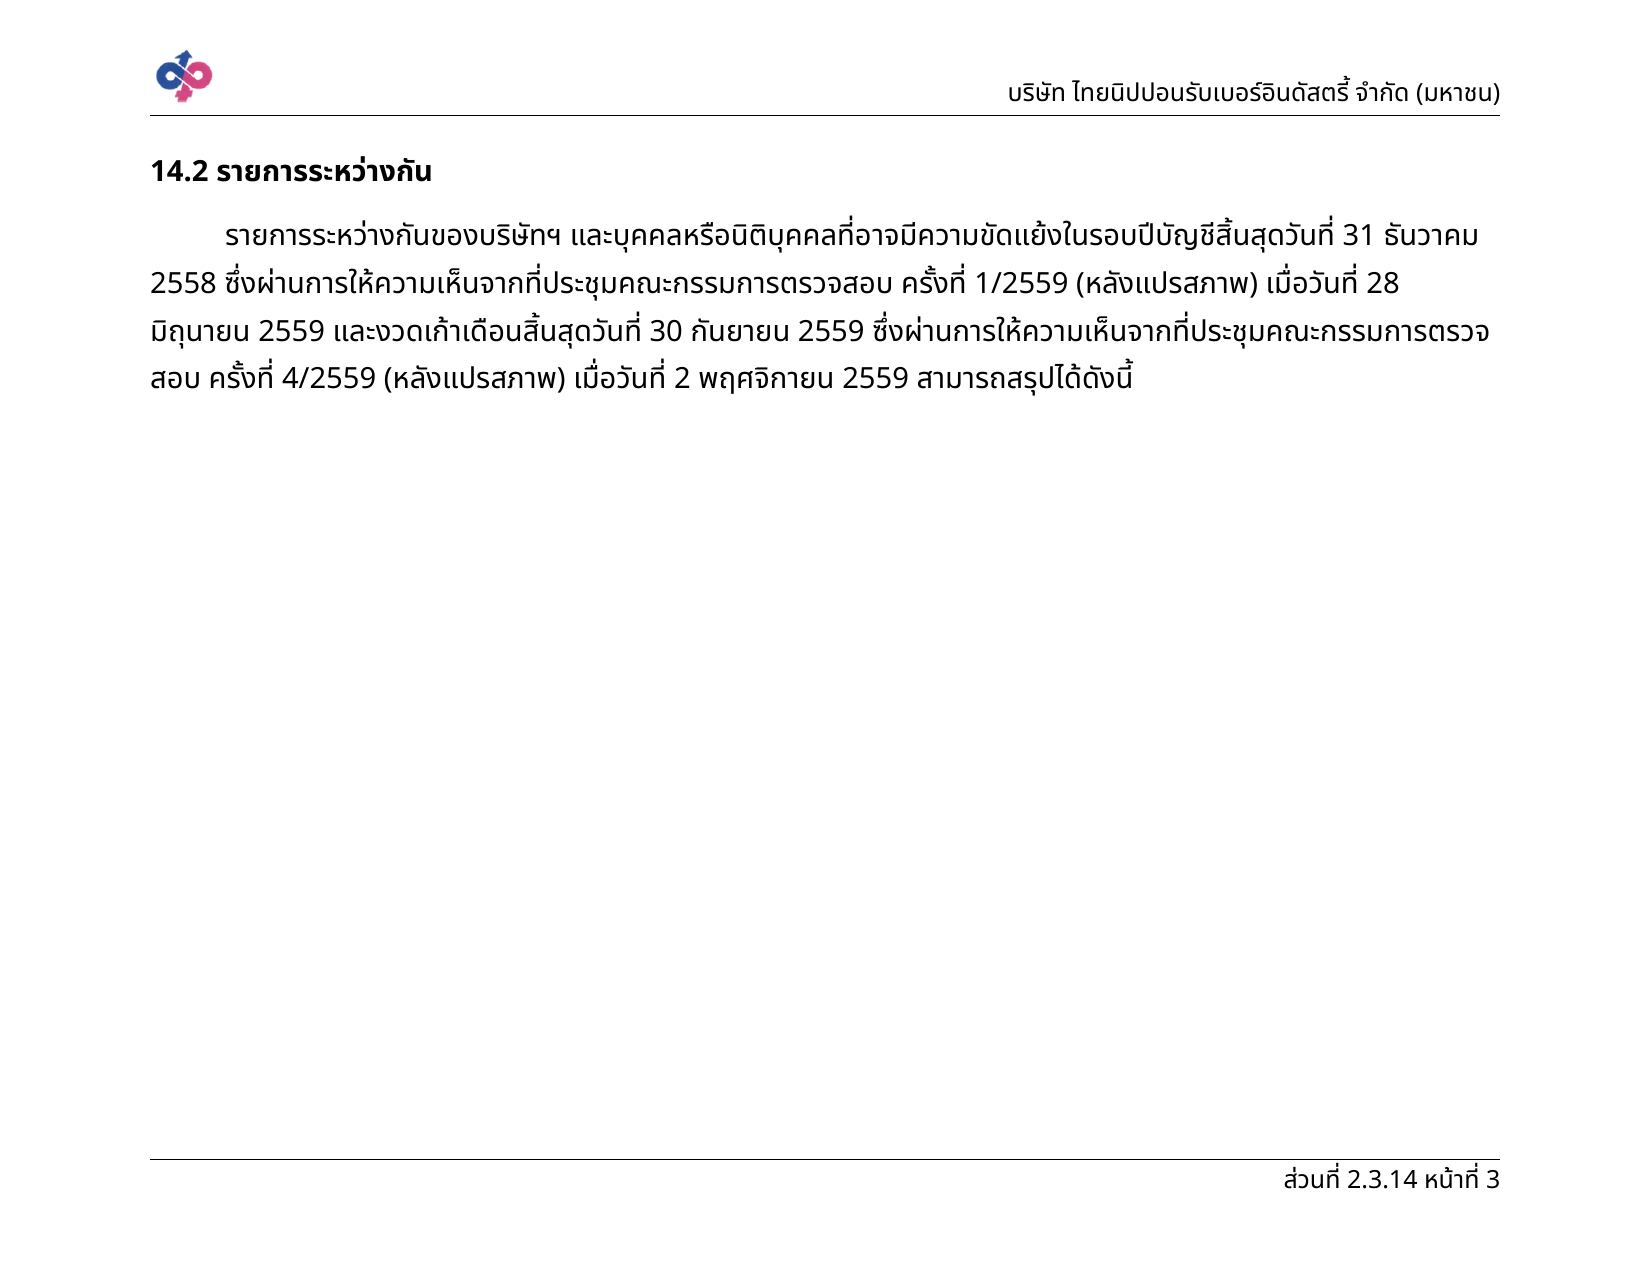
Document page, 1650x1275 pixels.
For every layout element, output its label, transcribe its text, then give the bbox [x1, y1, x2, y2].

text รายการระหว่างกันของบริษัทฯ และบุคคลหรือนิติบุคคลที่อาจมีความขัดแย้งในรอบปีบัญชีสิ้นสุดวันที่ 31 ธันวาคม 2558 ซึ่งผ่านการให้ความเห็นจากที่ประชุมคณะกรรมการตรวจสอบ ครั้งที่ 1/2559 (หลังแปรสภาพ) เมื่อวันที่ 28 มิถุนายน 2559 และงวดเก้าเดือนสิ้นสุดวันที่ 30 กันยายน 2559 ซึ่งผ่านการให้ความเห็นจากที่ประชุมคณะกรรมการตรวจสอบ ครั้งที่ 4/2559 (หลังแปรสภาพ) เมื่อวันที่ 2 พฤศจิกายน 2559 สามารถสรุปได้ดังนี้ [150, 214, 1500, 402]
text 14.2 รายการระหว่างกัน [150, 150, 1500, 194]
picture [150, 45, 215, 106]
